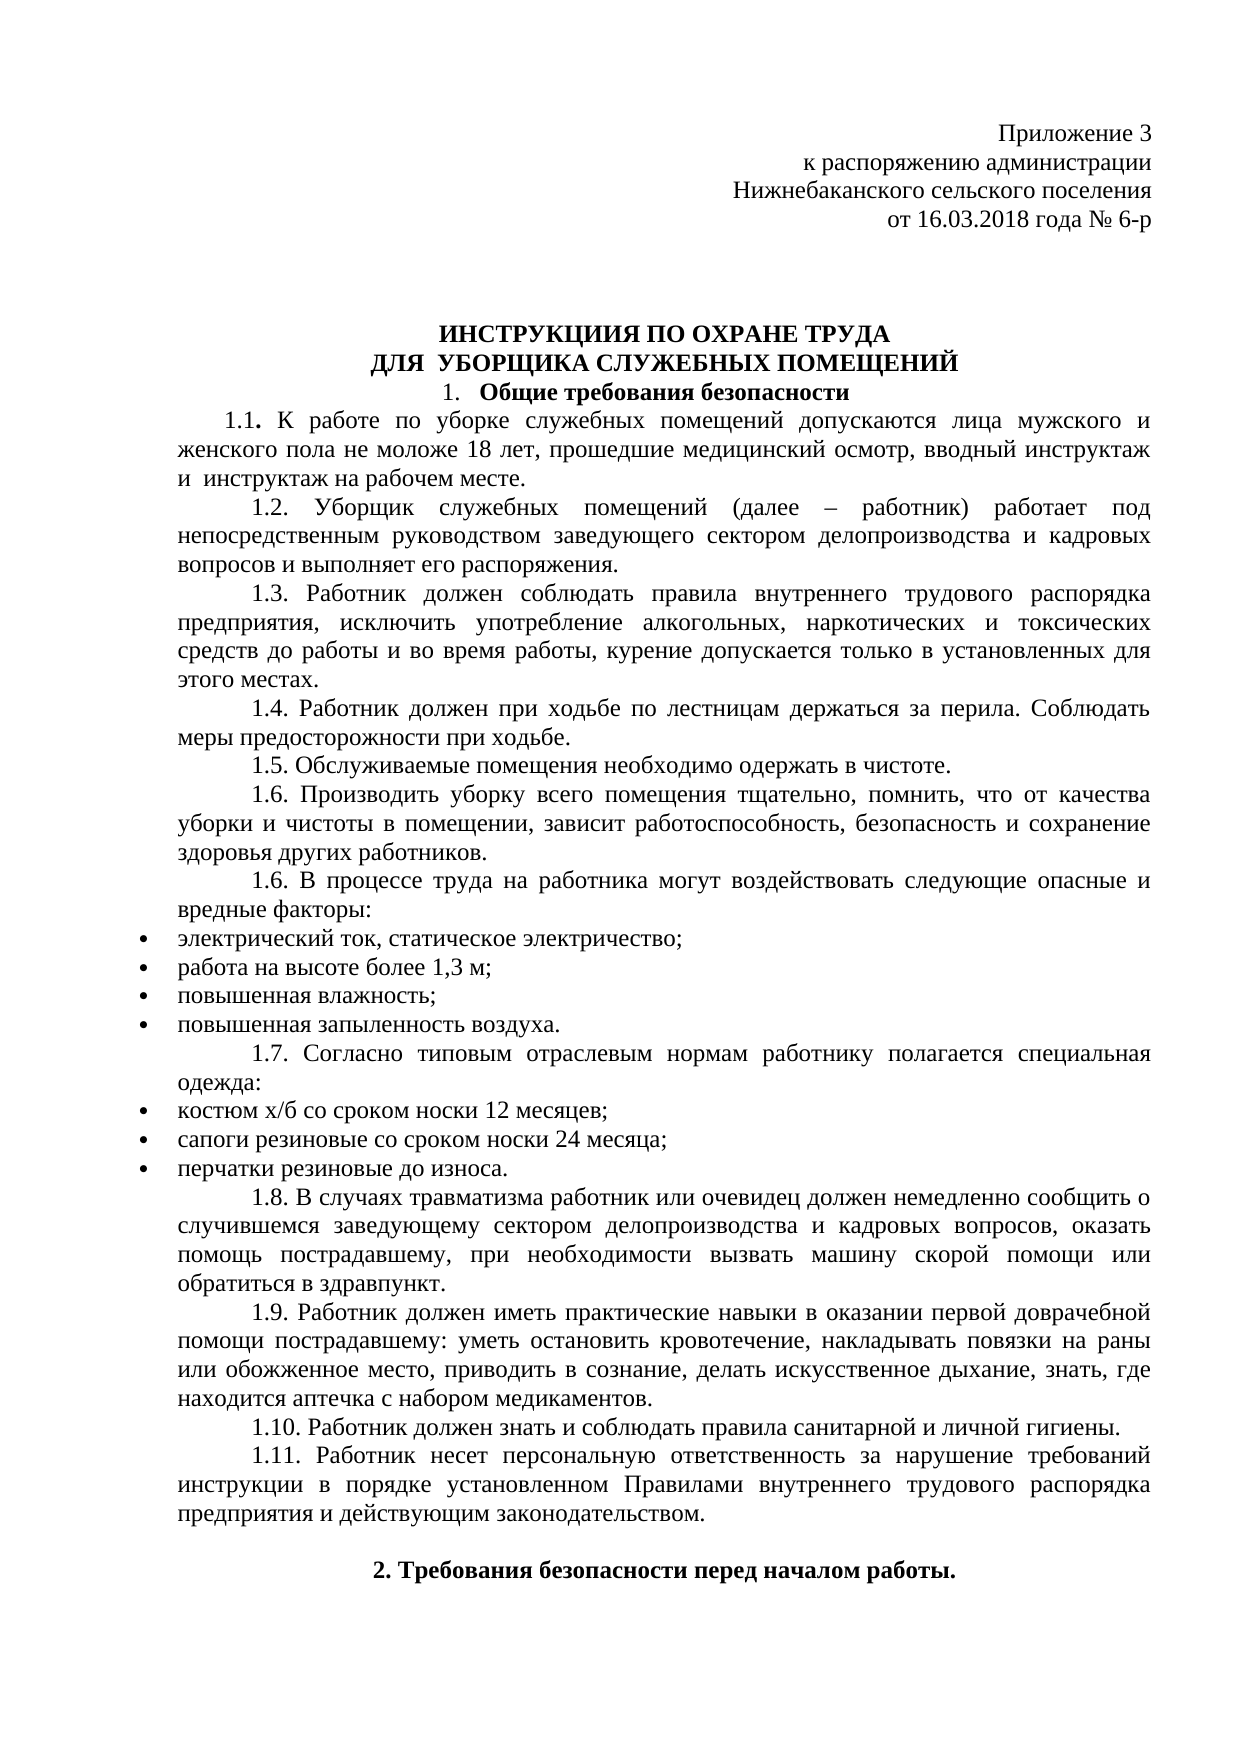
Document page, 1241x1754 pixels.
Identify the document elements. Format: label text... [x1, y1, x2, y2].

text ИНСТРУКЦИИЯ ПО ОХРАНЕ ТРУДА [177, 319, 1152, 348]
text 1.8. В случаях травматизма работник или очевидец должен немедленно сообщить о случившемся заведующему сектором делопроизводства и кадровых вопросов, оказать помощь пострадавшему, при необходимости вызвать машину скорой помощи или обратиться в здравпункт. [177, 1182, 1152, 1297]
text от 16.03.2018 года № 6-р [177, 204, 1152, 233]
text 1.6. В процессе труда на работника могут воздействовать следующие опасные и вредные факторы: [177, 866, 1152, 923]
text 1.1. К работе по уборке служебных помещений допускаются лица мужского и женского пола не моложе 18 лет, прошедшие медицинский осмотр, вводный инструктаж и инструктаж на рабочем месте. [177, 406, 1152, 492]
text к распоряжению администрации [177, 147, 1152, 176]
list перчатки резиновые до износа. [140, 1153, 1152, 1182]
list сапоги резиновые со сроком носки 24 месяца; [140, 1124, 1152, 1153]
text 1.7. Согласно типовым отраслевым нормам работнику полагается специальная одежда: [177, 1038, 1152, 1096]
text 1.9. Работник должен иметь практические навыки в оказании первой доврачебной помощи пострадавшему: уметь остановить кровотечение, накладывать повязки на раны или обожженное место, приводить в сознание, делать искусственное дыхание, знать, где находится аптечка с набором медикаментов. [177, 1297, 1152, 1412]
text 1.10. Работник должен знать и соблюдать правила санитарной и личной гигиены. [177, 1412, 1152, 1441]
text Нижнебаканского сельского поселения [177, 176, 1152, 204]
text 1.3. Работник должен соблюдать правила внутреннего трудового распорядка предприятия, исключить употребление алкогольных, наркотических и токсических средств до работы и во время работы, курение допускается только в установленных для этого местах. [177, 578, 1152, 693]
list Общие требования безопасности [140, 377, 1152, 406]
text Приложение 3 [177, 118, 1152, 147]
text 1.4. Работник должен при ходьбе по лестницам держаться за перила. Соблюдать меры предосторожности при ходьбе. [177, 693, 1152, 751]
text ДЛЯ УБОРЩИКА СЛУЖЕБНЫХ ПОМЕЩЕНИЙ [177, 348, 1152, 377]
text 1.5. Обслуживаемые помещения необходимо одержать в чистоте. [177, 751, 1152, 779]
text 1.11. Работник несет персональную ответственность за нарушение требований инструкции в порядке установленном Правилами внутреннего трудового распорядка предприятия и действующим законодательством. [177, 1441, 1152, 1527]
text 1.6. Производить уборку всего помещения тщательно, помнить, что от качества уборки и чистоты в помещении, зависит работоспособность, безопасность и сохранение здоровья других работников. [177, 779, 1152, 866]
list повышенная влажность; [140, 981, 1152, 1009]
list электрический ток, статическое электричество; [140, 923, 1152, 952]
list работа на высоте более 1,3 м; [140, 952, 1152, 981]
list повышенная запыленность воздуха. [140, 1009, 1152, 1038]
text 2. Требования безопасности перед началом работы. [177, 1556, 1152, 1584]
list костюм х/б со сроком носки 12 месяцев; [140, 1096, 1152, 1124]
text 1.2. Уборщик служебных помещений (далее – работник) работает под непосредственным руководством заведующего сектором делопроизводства и кадровых вопросов и выполняет его распоряжения. [177, 492, 1152, 578]
